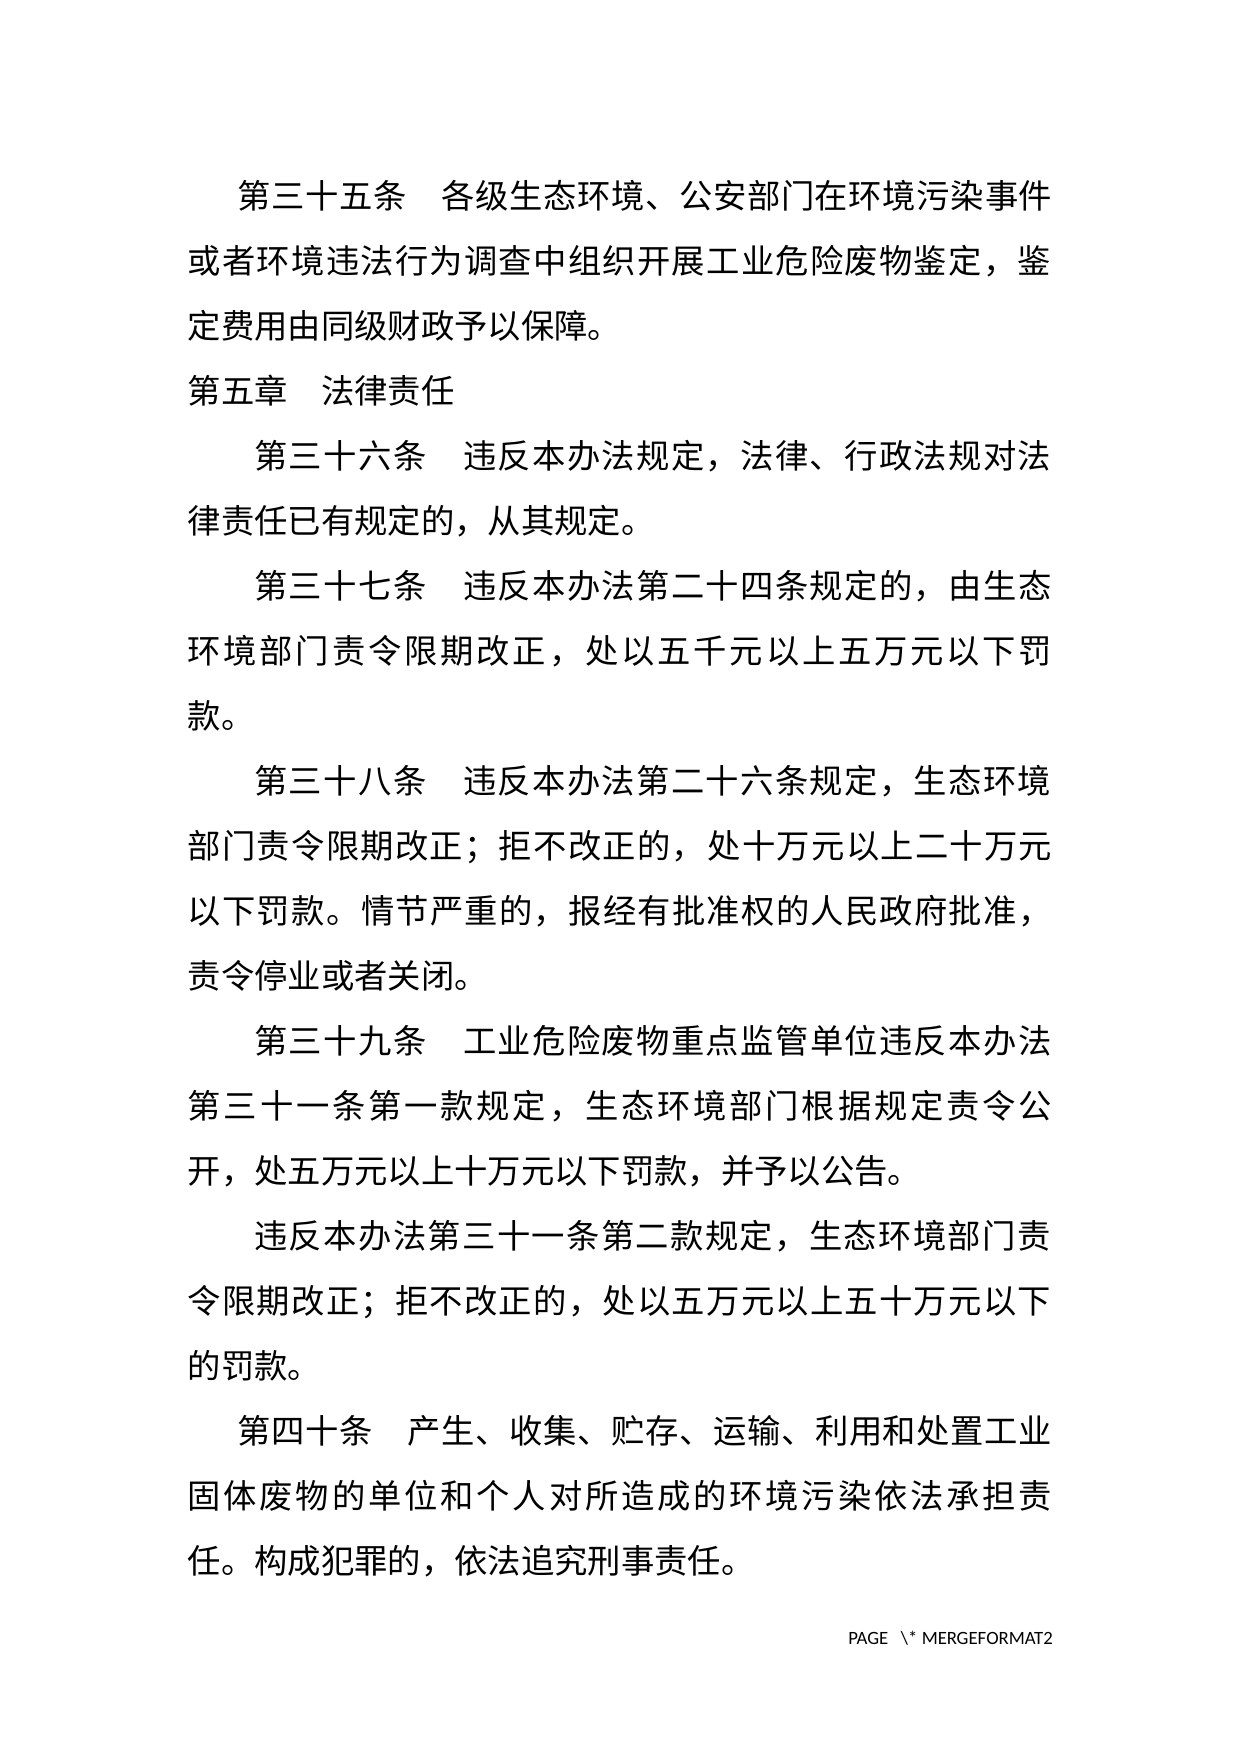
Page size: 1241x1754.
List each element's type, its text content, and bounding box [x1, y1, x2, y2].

text 第三十五条 各级生态环境、公安部门在环境污染事件或者环境违法行为调查中组织开展工业危险废物鉴定，鉴定费用由同级财政予以保障。 [187, 162, 1053, 357]
text 违反本办法第三十一条第二款规定，生态环境部门责令限期改正；拒不改正的，处以五万元以上五十万元以下的罚款。 [187, 1202, 1053, 1397]
text 第四十条 产生、收集、贮存、运输、利用和处置工业固体废物的单位和个人对所造成的环境污染依法承担责任。构成犯罪的，依法追究刑事责任。 [187, 1397, 1053, 1592]
text 第三十九条 工业危险废物重点监管单位违反本办法第三十一条第一款规定，生态环境部门根据规定责令公开，处五万元以上十万元以下罚款，并予以公告。 [187, 1007, 1053, 1202]
text 第三十八条 违反本办法第二十六条规定，生态环境部门责令限期改正；拒不改正的，处十万元以上二十万元以下罚款。情节严重的，报经有批准权的人民政府批准，责令停业或者关闭。 [187, 747, 1053, 1007]
text 第五章 法律责任 [187, 357, 1053, 422]
text 第三十六条 违反本办法规定，法律、行政法规对法律责任已有规定的，从其规定。 [187, 422, 1053, 552]
text 第三十七条 违反本办法第二十四条规定的，由生态环境部门责令限期改正，处以五千元以上五万元以下罚款。 [187, 552, 1053, 747]
